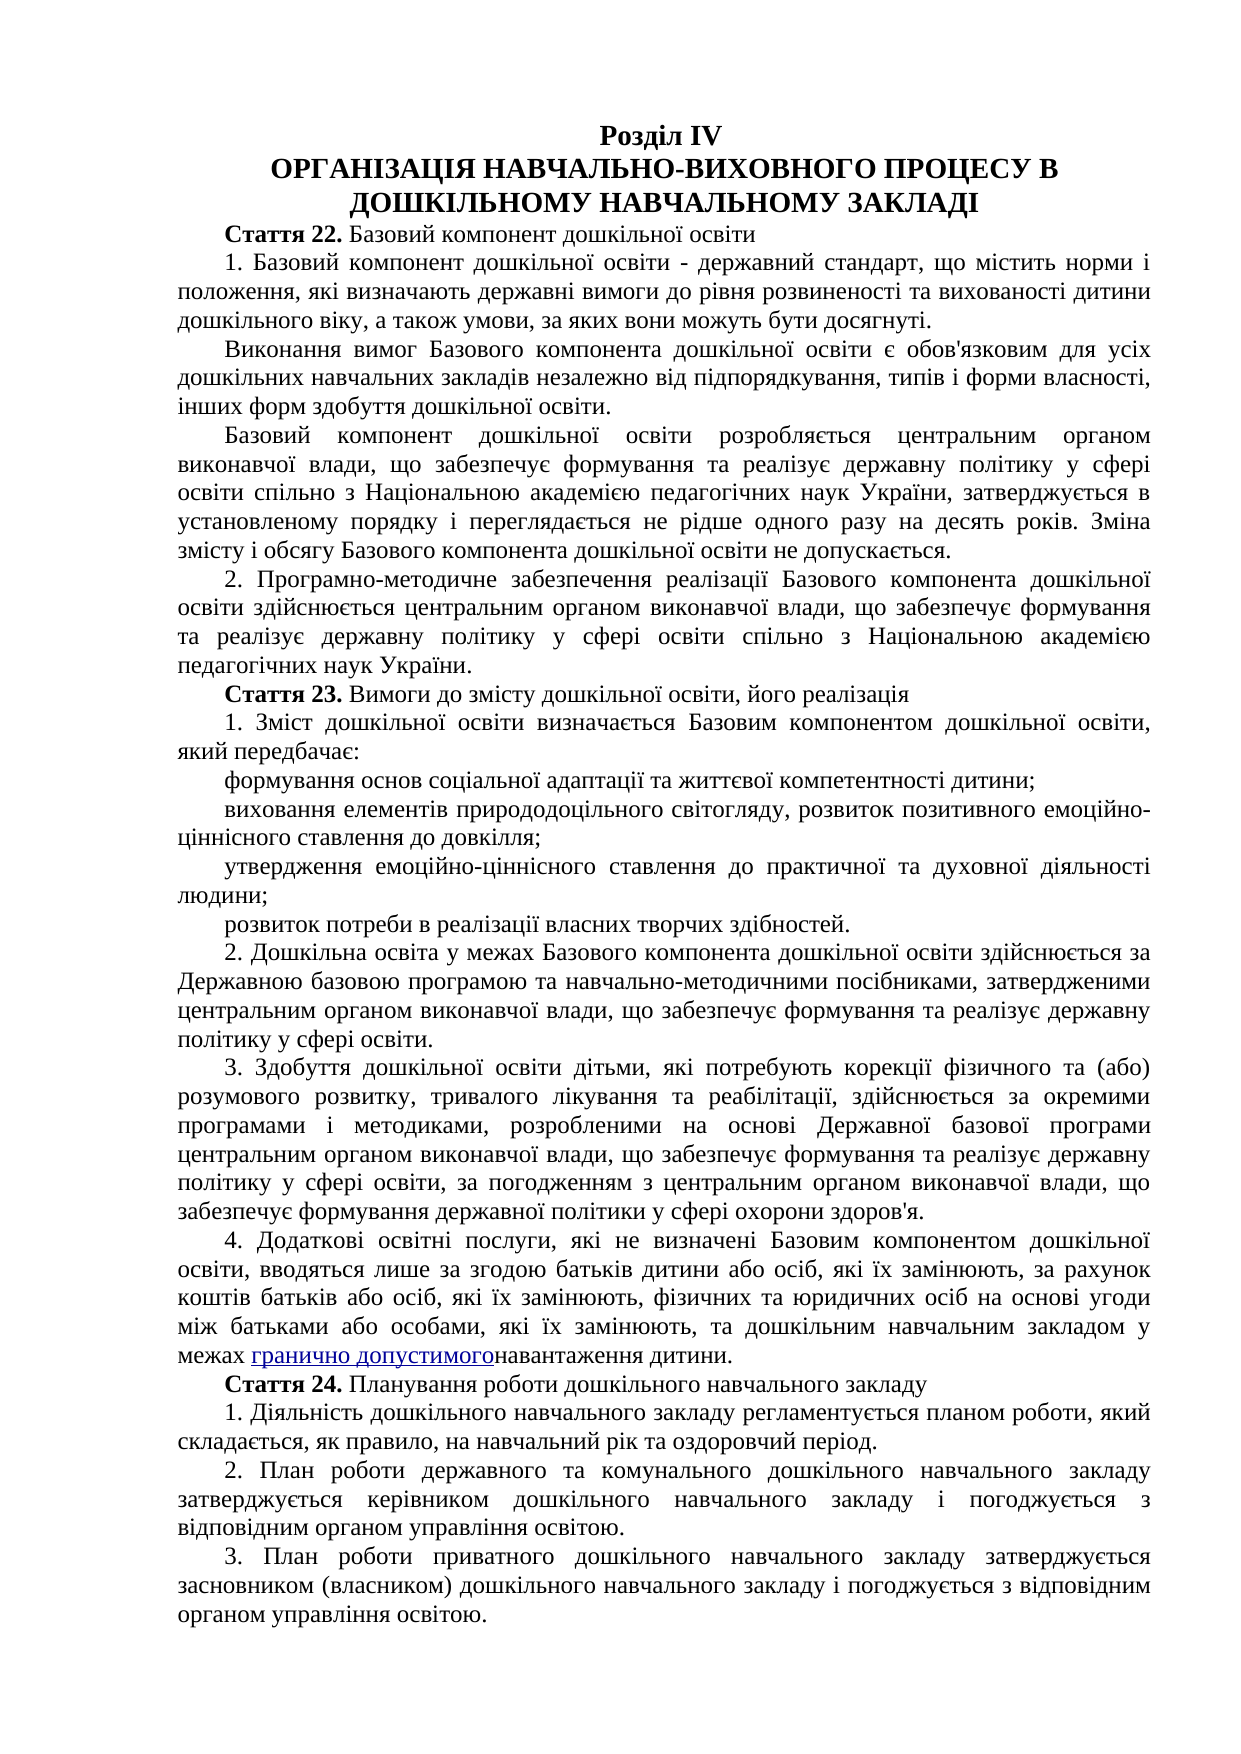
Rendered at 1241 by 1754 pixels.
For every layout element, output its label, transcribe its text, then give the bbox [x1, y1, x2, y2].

text Стаття 24. Планування роботи дошкільного навчального закладу [177, 1369, 1152, 1397]
text розвиток потреби в реалізації власних творчих здібностей. [177, 909, 1152, 937]
text Базовий компонент дошкільної освіти розробляється центральним органом виконавчої влади, що забезпечує формування та реалізує державну політику у сфері освіти спільно з Національною академією педагогічних наук України, затверджується в установленому порядку і переглядається не рідше одного разу на десять років. Зміна змісту і обсягу Базового компонента дошкільної освіти не допускається. [177, 420, 1152, 564]
text 1. Зміст дошкільної освіти визначається Базовим компонентом дошкільної освіти, який передбачає: [177, 707, 1152, 765]
text 4. Додаткові освітні послуги, які не визначені Базовим компонентом дошкільної освіти, вводяться лише за згодою батьків дитини або осіб, які їх замінюють, за рахунок коштів батьків або осіб, які їх замінюють, фізичних та юридичних осіб на основі угоди між батьками або особами, які їх замінюють, та дошкільним навчальним закладом у межах гранично допустимогонавантаження дитини. [177, 1225, 1152, 1369]
text Розділ IV ОРГАНІЗАЦІЯ НАВЧАЛЬНО-ВИХОВНОГО ПРОЦЕСУ В ДОШКІЛЬНОМУ НАВЧАЛЬНОМУ ЗАКЛАДІ [224, 118, 1105, 219]
text 3. План роботи приватного дошкільного навчального закладу затверджується засновником (власником) дошкільного навчального закладу і погоджується з відповідним органом управління освітою. [177, 1541, 1152, 1627]
text 3. Здобуття дошкільної освіти дітьми, які потребують корекції фізичного та (або) розумового розвитку, тривалого лікування та реабілітації, здійснюється за окремими програмами і методиками, розробленими на основі Державної базової програми центральним органом виконавчої влади, що забезпечує формування та реалізує державну політику у сфері освіти, за погодженням з центральним органом виконавчої влади, що забезпечує формування державної політики у сфері охорони здоров'я. [177, 1052, 1152, 1225]
text 2. План роботи державного та комунального дошкільного навчального закладу затверджується керівником дошкільного навчального закладу і погоджується з відповідним органом управління освітою. [177, 1455, 1152, 1541]
text формування основ соціальної адаптації та життєвої компетентності дитини; [177, 765, 1152, 794]
text виховання елементів природодоцільного світогляду, розвиток позитивного емоційно-ціннісного ставлення до довкілля; [177, 794, 1152, 851]
text 1. Діяльність дошкільного навчального закладу регламентується планом роботи, який складається, як правило, на навчальний рік та оздоровчий період. [177, 1397, 1152, 1455]
text 1. Базовий компонент дошкільної освіти - державний стандарт, що містить норми і положення, які визначають державні вимоги до рівня розвиненості та вихованості дитини дошкільного віку, а також умови, за яких вони можуть бути досягнуті. [177, 247, 1152, 334]
text Стаття 23. Вимоги до змісту дошкільної освіти, його реалізація [177, 679, 1152, 707]
text Виконання вимог Базового компонента дошкільної освіти є обов'язковим для усіх дошкільних навчальних закладів незалежно від підпорядкування, типів і форми власності, інших форм здобуття дошкільної освіти. [177, 334, 1152, 420]
text Стаття 22. Базовий компонент дошкільної освіти [177, 219, 1152, 247]
text утвердження емоційно-ціннісного ставлення до практичної та духовної діяльності людини; [177, 851, 1152, 909]
text 2. Програмно-методичне забезпечення реалізації Базового компонента дошкільної освіти здійснюється центральним органом виконавчої влади, що забезпечує формування та реалізує державну політику у сфері освіти спільно з Національною академією педагогічних наук України. [177, 564, 1152, 679]
text 2. Дошкільна освіта у межах Базового компонента дошкільної освіти здійснюється за Державною базовою програмою та навчально-методичними посібниками, затвердженими центральним органом виконавчої влади, що забезпечує формування та реалізує державну політику у сфері освіти. [177, 937, 1152, 1052]
